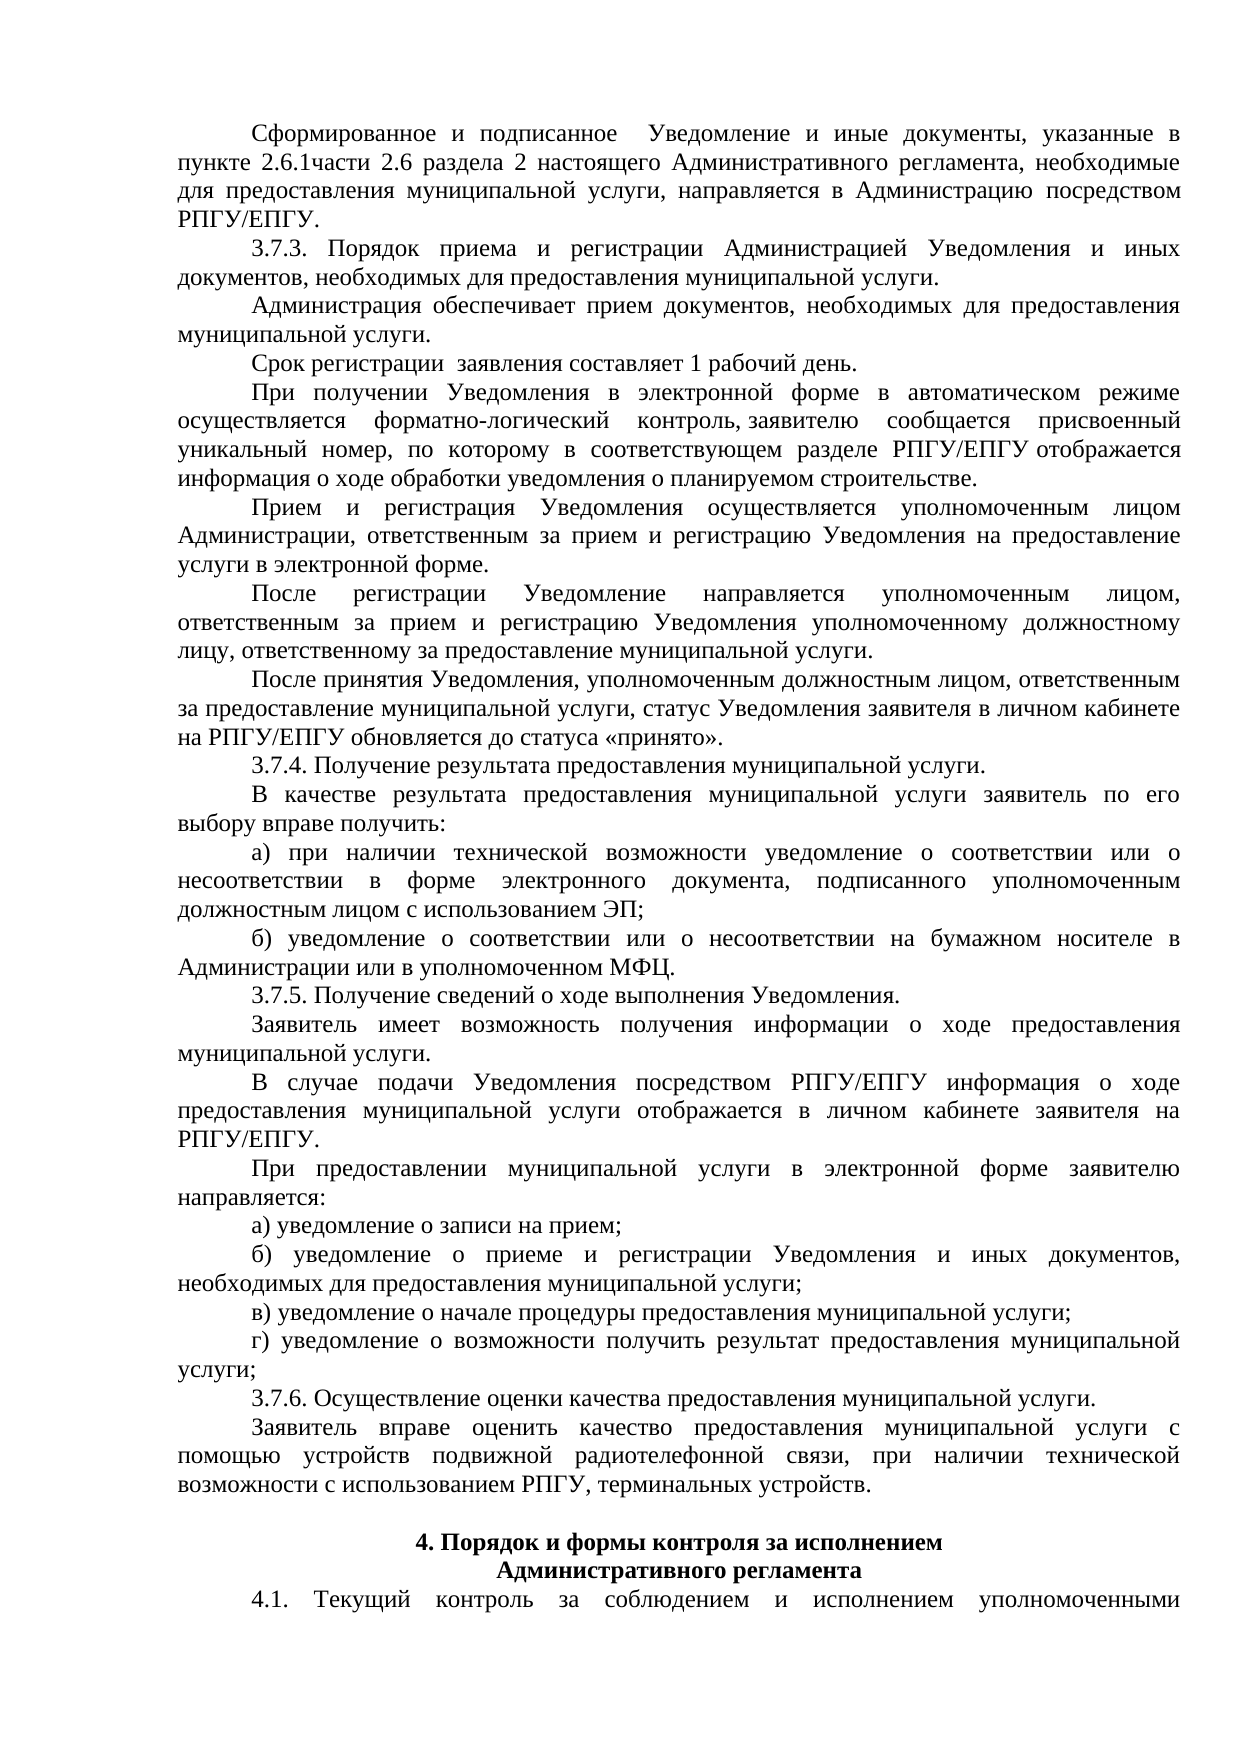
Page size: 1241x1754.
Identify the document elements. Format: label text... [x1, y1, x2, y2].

text После регистрации Уведомление направляется уполномоченным лицом, ответственным за прием и регистрацию Уведомления уполномоченному должностному лицу, ответственному за предоставление муниципальной услуги. [177, 578, 1181, 664]
text Заявитель вправе оценить качество предоставления муниципальной услуги с помощью устройств подвижной радиотелефонной связи, при наличии технической возможности с использованием РПГУ, терминальных устройств. [177, 1412, 1181, 1498]
text В случае подачи Уведомления посредством РПГУ/ЕПГУ информация о ходе предоставления муниципальной услуги отображается в личном кабинете заявителя на РПГУ/ЕПГУ. [177, 1067, 1181, 1153]
text 3.7.4. Получение результата предоставления муниципальной услуги. [177, 751, 1181, 779]
text После принятия Уведомления, уполномоченным должностным лицом, ответственным за предоставление муниципальной услуги, статус Уведомления заявителя в личном кабинете на РПГУ/ЕПГУ обновляется до статуса «принято». [177, 664, 1181, 751]
text а) при наличии технической возможности уведомление о соответствии или о несоответствии в форме электронного документа, подписанного уполномоченным должностным лицом с использованием ЭП; [177, 837, 1181, 923]
text Сформированное и подписанное Уведомление и иные документы, указанные в пункте 2.6.1части 2.6 раздела 2 настоящего Административного регламента, необходимые для предоставления муниципальной услуги, направляется в Администрацию посредством РПГУ/ЕПГУ. [177, 118, 1181, 233]
subtitle 4. Порядок и формы контроля за исполнением [177, 1527, 1181, 1556]
text а) уведомление о записи на прием; [177, 1211, 1181, 1239]
text Заявитель имеет возможность получения информации о ходе предоставления муниципальной услуги. [177, 1009, 1181, 1067]
text В качестве результата предоставления муниципальной услуги заявитель по его выбору вправе получить: [177, 779, 1181, 837]
text в) уведомление о начале процедуры предоставления муниципальной услуги; [177, 1297, 1181, 1326]
text б) уведомление о приеме и регистрации Уведомления и иных документов, необходимых для предоставления муниципальной услуги; [177, 1239, 1181, 1297]
text 3.7.6. Осуществление оценки качества предоставления муниципальной услуги. [177, 1383, 1181, 1412]
subtitle Административного регламента [177, 1556, 1181, 1584]
text г) уведомление о возможности получить результат предоставления муниципальной услуги; [177, 1326, 1181, 1383]
text 3.7.5. Получение сведений о ходе выполнения Уведомления. [177, 981, 1181, 1009]
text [177, 1584, 1181, 1613]
text б) уведомление о соответствии или о несоответствии на бумажном носителе в Администрации или в уполномоченном МФЦ. [177, 923, 1181, 981]
text Срок регистрации заявления составляет 1 рабочий день. [177, 348, 1181, 377]
text При предоставлении муниципальной услуги в электронной форме заявителю направляется: [177, 1153, 1181, 1211]
text Прием и регистрация Уведомления осуществляется уполномоченным лицом Администрации, ответственным за прием и регистрацию Уведомления на предоставление услуги в электронной форме. [177, 492, 1181, 578]
text При получении Уведомления в электронной форме в автоматическом режиме осуществляется форматно-логический контроль, заявителю сообщается присвоенный уникальный номер, по которому в соответствующем разделе РПГУ/ЕПГУ отображается информация о ходе обработки уведомления о планируемом строительстве. [177, 377, 1181, 492]
text Администрация обеспечивает прием документов, необходимых для предоставления муниципальной услуги. [177, 291, 1181, 348]
text 3.7.3. Порядок приема и регистрации Администрацией Уведомления и иных документов, необходимых для предоставления муниципальной услуги. [177, 233, 1181, 291]
